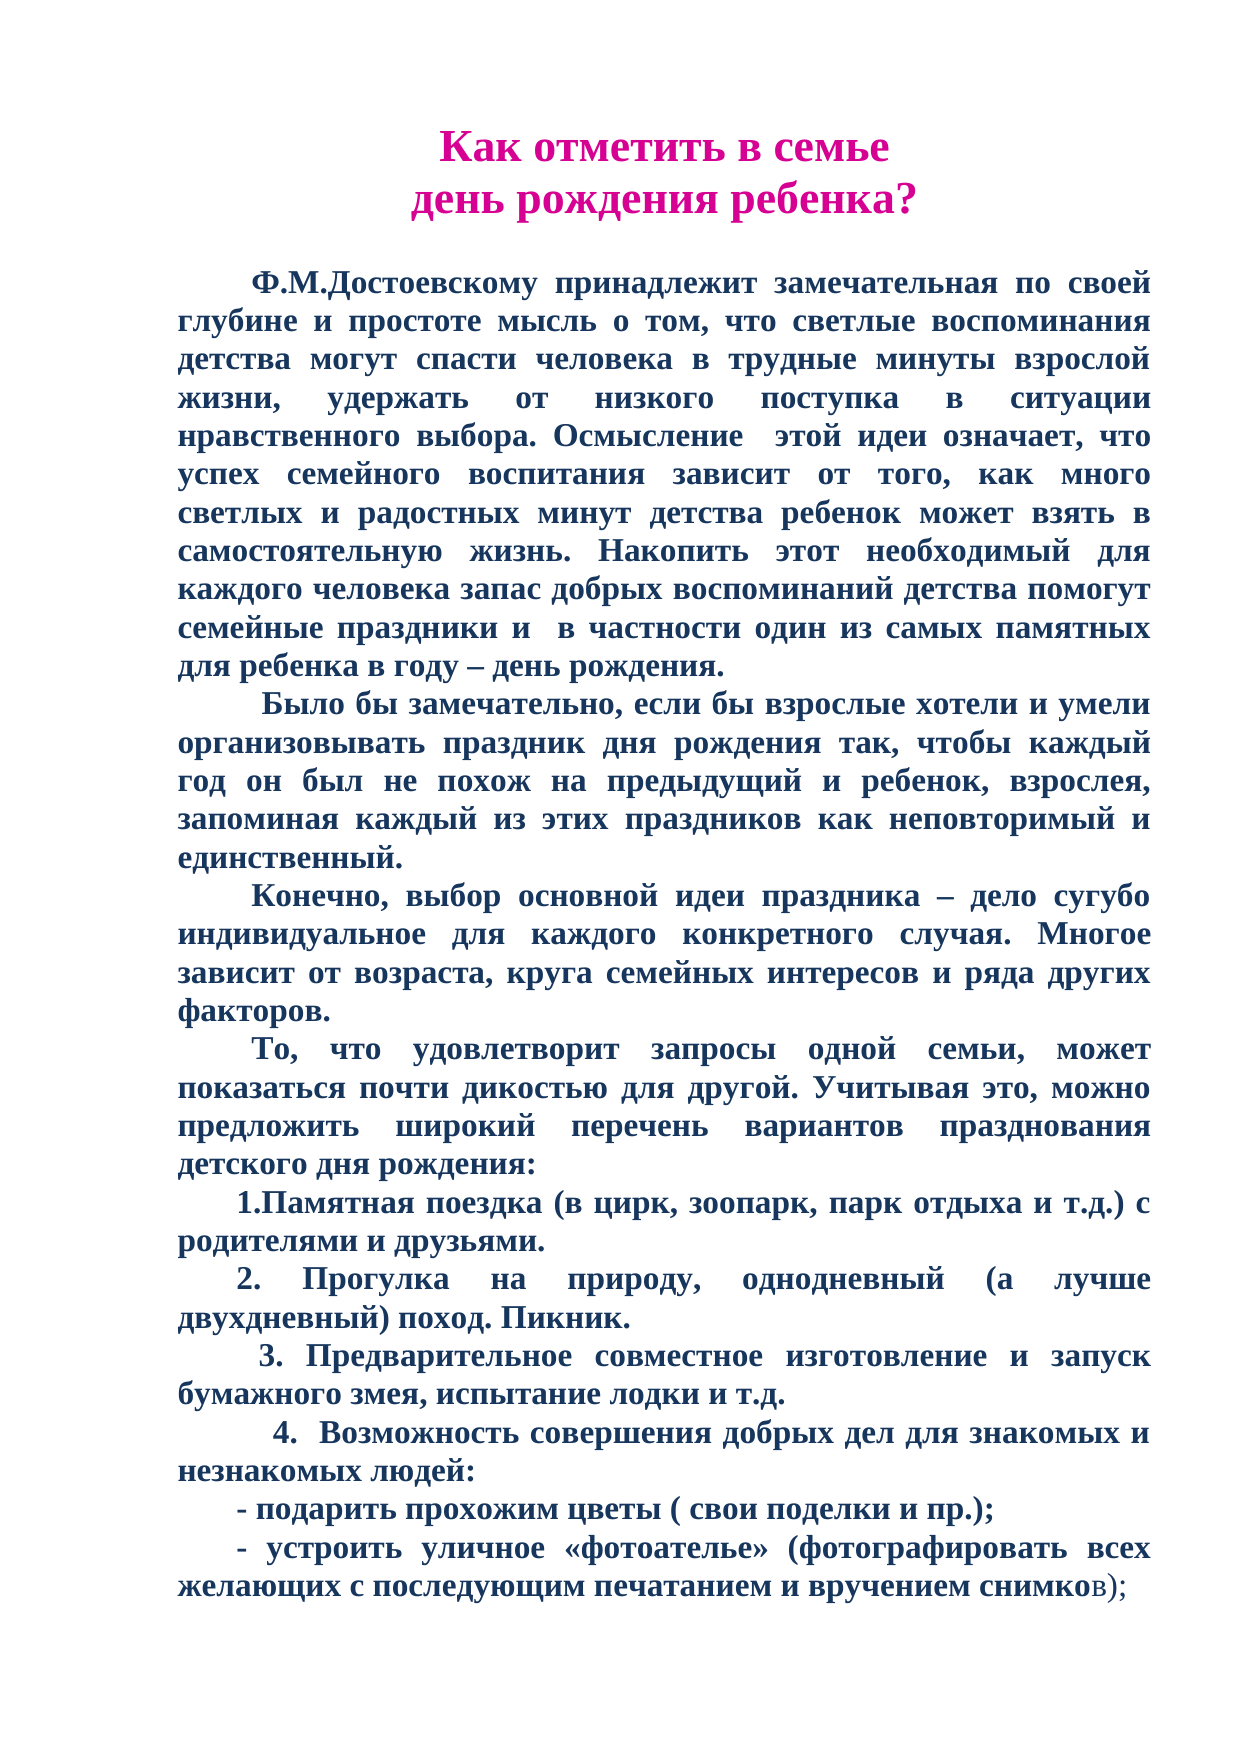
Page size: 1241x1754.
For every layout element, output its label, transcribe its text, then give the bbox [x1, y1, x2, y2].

text То, что удовлетворит запросы одной семьи, может показаться почти дикостью для другой. Учитывая это, можно предложить широкий перечень вариантов празднования детского дня рождения: [177, 1028, 1152, 1182]
text Как отметить в семье [177, 118, 1152, 171]
text 4. Возможность совершения добрых дел для знакомых и незнакомых людей: [177, 1412, 1152, 1488]
text 1.Памятная поездка (в цирк, зоопарк, парк отдыха и т.д.) с родителями и друзьями. [177, 1182, 1152, 1258]
text 3. Предварительное совместное изготовление и запуск бумажного змея, испытание лодки и т.д. [177, 1335, 1152, 1412]
text Ф.М.Достоевскому принадлежит замечательная по своей глубине и простоте мысль о том, что светлые воспоминания детства могут спасти человека в трудные минуты взрослой жизни, удержать от низкого поступка в ситуации нравственного выбора. Осмысление этой идеи означает, что успех семейного воспитания зависит от того, как много светлых и радостных минут детства ребенок может взять в самостоятельную жизнь. Накопить этот необходимый для каждого человека запас добрых воспоминаний детства помогут семейные праздники и в частности один из самых памятных для ребенка в году – день рождения. [177, 262, 1152, 683]
text 2. Прогулка на природу, однодневный (а лучше двухдневный) поход. Пикник. [177, 1258, 1152, 1335]
text - подарить прохожим цветы ( свои поделки и пр.); [177, 1488, 1152, 1527]
text день рождения ребенка? [177, 171, 1152, 223]
text - устроить уличное «фотоателье» (фотографировать всех желающих с последующим печатанием и вручением снимков); [177, 1527, 1152, 1603]
text Конечно, выбор основной идеи праздника – дело сугубо индивидуальное для каждого конкретного случая. Многое зависит от возраста, круга семейных интересов и ряда других факторов. [177, 875, 1152, 1028]
text Было бы замечательно, если бы взрослые хотели и умели организовывать праздник дня рождения так, чтобы каждый год он был не похож на предыдущий и ребенок, взрослея, запоминая каждый из этих праздников как неповторимый и единственный. [177, 683, 1152, 875]
